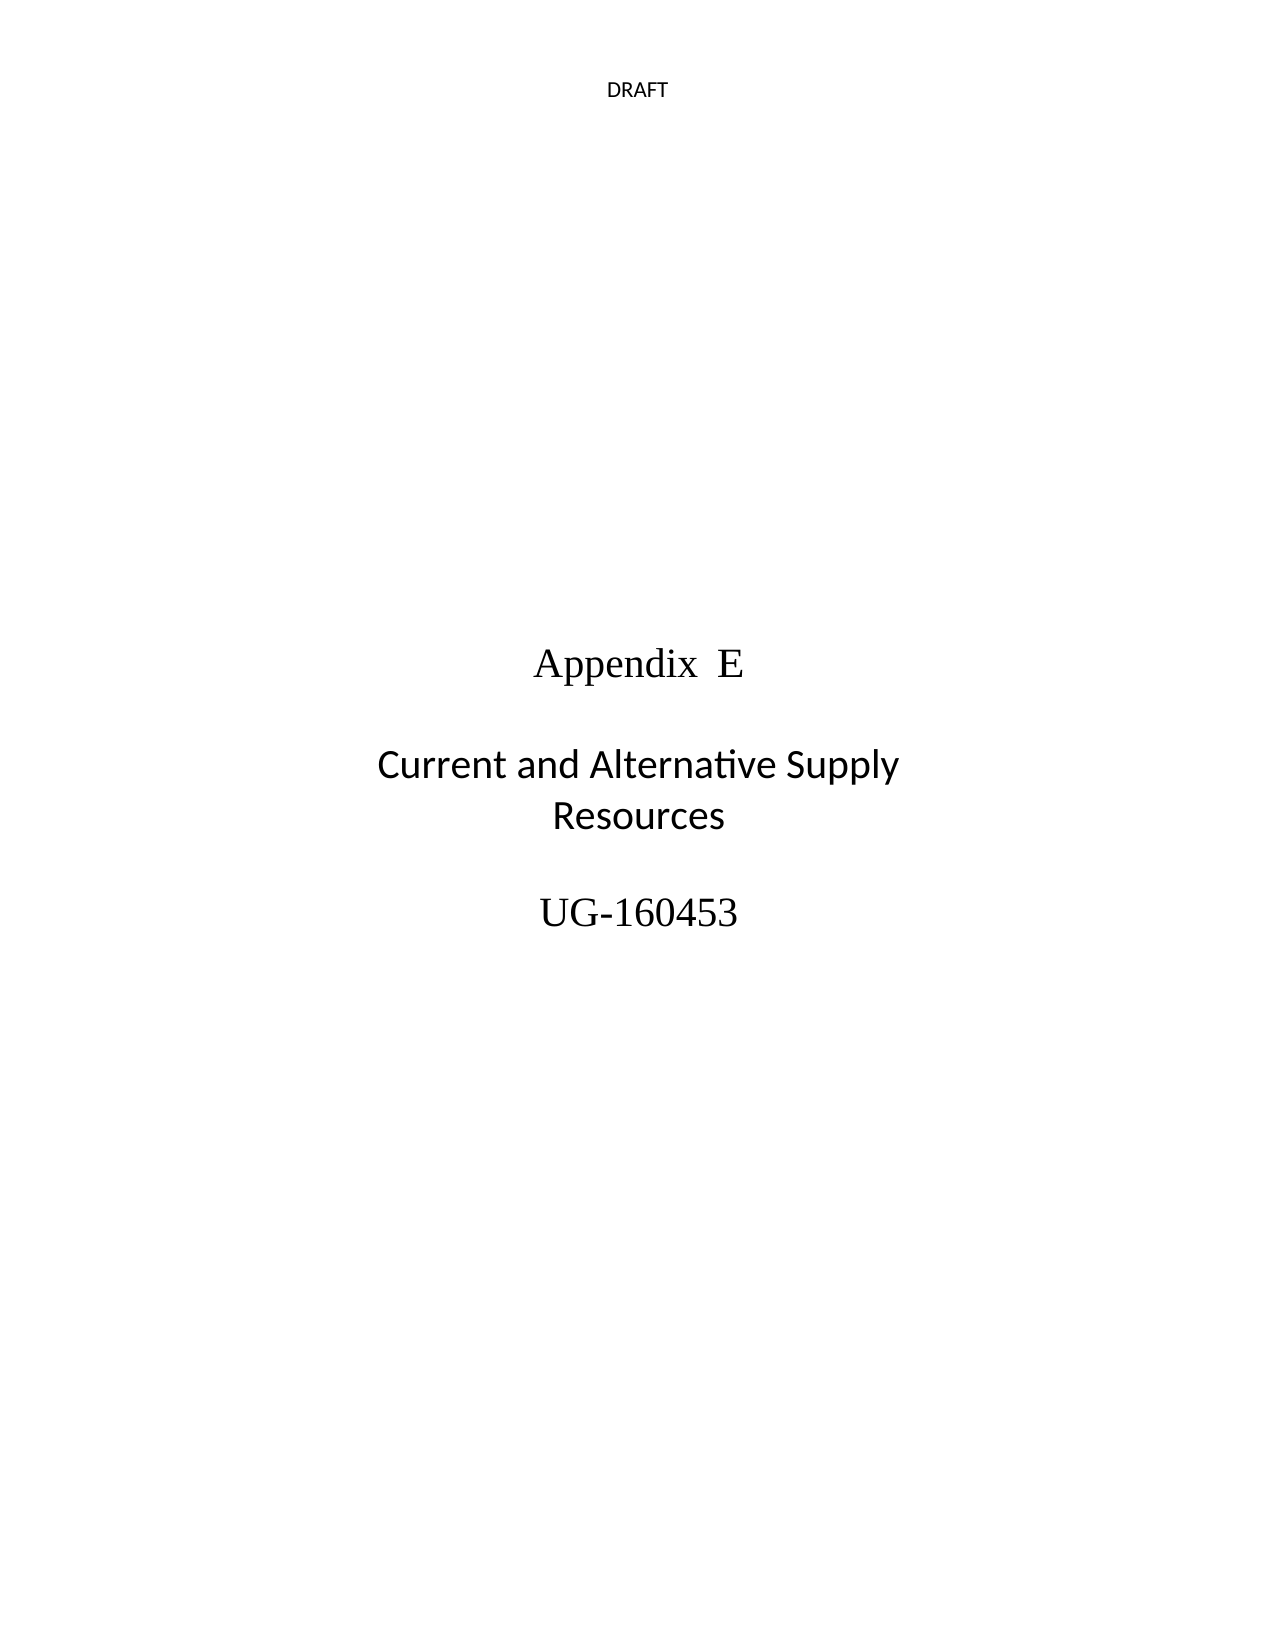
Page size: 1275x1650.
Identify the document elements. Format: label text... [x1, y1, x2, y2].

text Appendix E [526, 638, 751, 686]
text Current and Alternative Supply Resources [368, 738, 909, 839]
text UG-160453 [368, 887, 909, 935]
